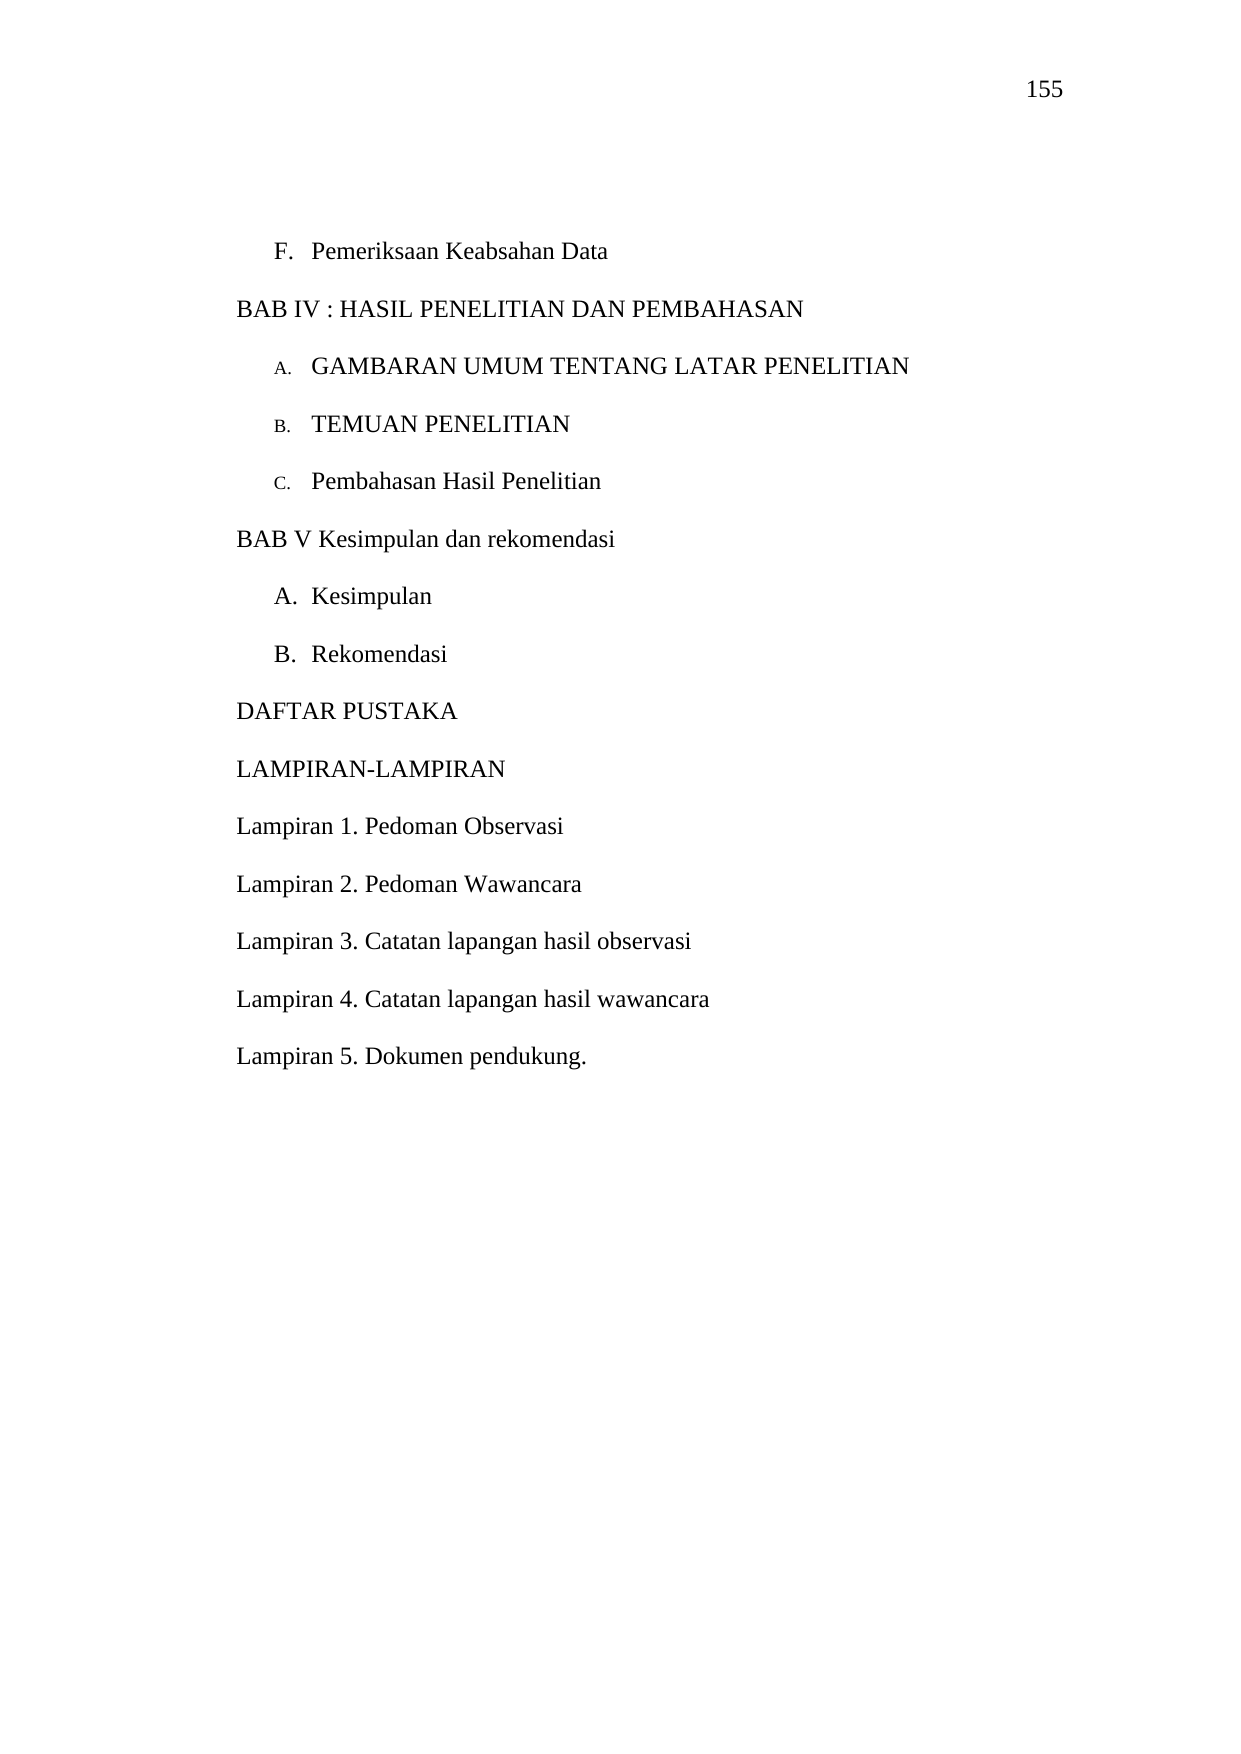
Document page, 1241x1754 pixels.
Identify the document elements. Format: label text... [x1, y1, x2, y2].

list Pembahasan Hasil Penelitian [274, 466, 1063, 495]
text Lampiran 1. Pedoman Observasi [236, 811, 1063, 840]
list TEMUAN PENELITIAN [274, 409, 1063, 437]
text Lampiran 5. Dokumen pendukung. [236, 1041, 1063, 1070]
text LAMPIRAN-LAMPIRAN [236, 754, 1063, 782]
list Pemeriksaan Keabsahan Data [274, 236, 1063, 265]
text BAB V Kesimpulan dan rekomendasi [236, 524, 1063, 552]
text DAFTAR PUSTAKA [236, 696, 1063, 725]
text Lampiran 3. Catatan lapangan hasil observasi [236, 926, 1063, 955]
text Lampiran 4. Catatan lapangan hasil wawancara [236, 984, 1063, 1012]
text BAB IV : HASIL PENELITIAN DAN PEMBAHASAN [236, 294, 1063, 322]
list Kesimpulan [274, 581, 1063, 610]
list Rekomendasi [274, 639, 1063, 667]
list GAMBARAN UMUM TENTANG LATAR PENELITIAN [274, 351, 1063, 380]
text Lampiran 2. Pedoman Wawancara [236, 869, 1063, 897]
